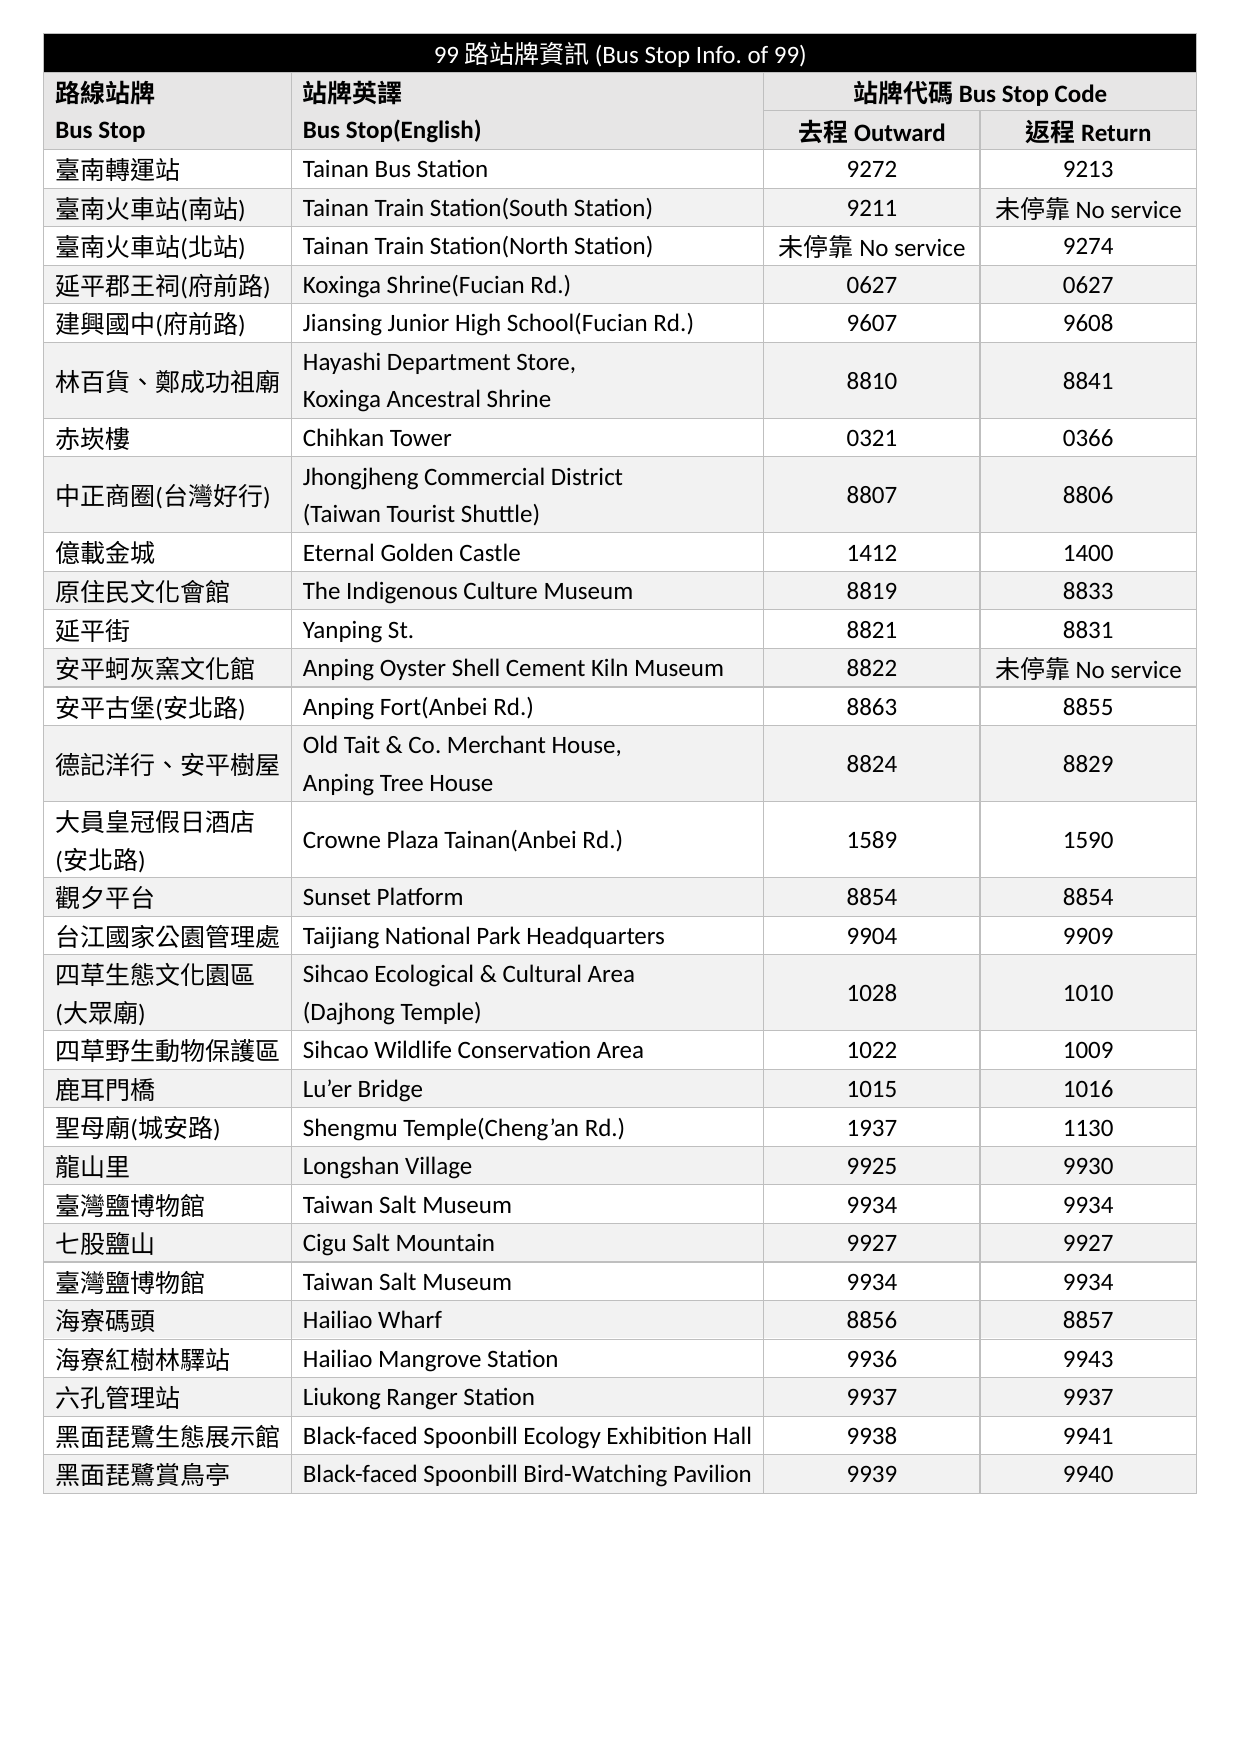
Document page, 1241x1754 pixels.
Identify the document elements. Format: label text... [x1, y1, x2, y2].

table_cell 1009 [981, 1031, 1196, 1069]
table_cell Tainan Bus Station [292, 150, 763, 187]
table_cell 9936 [764, 1340, 979, 1377]
table_cell Black-faced Spoonbill Bird-Watching Pavilion [292, 1455, 763, 1493]
table_cell Lu’er Bridge [292, 1070, 763, 1107]
table_cell Sihcao Ecological & Cultural Area (Dajhong Temple) [292, 955, 763, 1030]
table_cell 觀夕平台 [44, 878, 291, 916]
table_cell 1022 [764, 1031, 979, 1069]
table_cell 0321 [764, 419, 979, 456]
table_cell Hailiao Mangrove Station [292, 1340, 763, 1377]
table_cell 大員皇冠假日酒店 (安北路) [44, 802, 291, 877]
table_cell 四草生態文化園區 (大眾廟) [44, 955, 291, 1030]
table_cell Eternal Golden Castle [292, 533, 763, 571]
table_cell 億載金城 [44, 533, 291, 571]
table_cell 1028 [764, 955, 979, 1030]
table_cell Taiwan Salt Museum [292, 1263, 763, 1300]
table_cell 海寮紅樹林驛站 [44, 1340, 291, 1377]
table_cell 站牌代碼 Bus Stop Code [764, 73, 1196, 110]
table_cell 9213 [981, 150, 1196, 187]
table_cell 8819 [764, 572, 979, 609]
table_cell Cigu Salt Mountain [292, 1224, 763, 1261]
table_cell 8855 [981, 688, 1196, 725]
table_cell 0627 [764, 266, 979, 303]
table_cell 8806 [981, 457, 1196, 532]
table_cell 9930 [981, 1147, 1196, 1184]
table_cell 未停靠 No service [764, 227, 979, 264]
table_cell Sihcao Wildlife Conservation Area [292, 1031, 763, 1069]
table_cell 9934 [764, 1185, 979, 1223]
table_cell 1015 [764, 1070, 979, 1107]
table_cell 黑面琵鷺賞鳥亭 [44, 1455, 291, 1493]
table_cell Crowne Plaza Tainan(Anbei Rd.) [292, 802, 763, 877]
table_cell 臺南轉運站 [44, 150, 291, 187]
table_cell 8829 [981, 726, 1196, 801]
table_cell Taijiang National Park Headquarters [292, 917, 763, 954]
table_cell 9274 [981, 227, 1196, 264]
table_cell 赤崁樓 [44, 419, 291, 456]
table_cell Jiansing Junior High School(Fucian Rd.) [292, 304, 763, 342]
table_cell 建興國中(府前路) [44, 304, 291, 342]
table_cell 8863 [764, 688, 979, 725]
table_cell 延平街 [44, 610, 291, 648]
table_cell 9937 [764, 1378, 979, 1416]
table_cell Tainan Train Station(North Station) [292, 227, 763, 264]
table_cell 8831 [981, 610, 1196, 648]
table_cell 未停靠 No service [981, 649, 1196, 686]
table_cell 原住民文化會館 [44, 572, 291, 609]
table_cell 9607 [764, 304, 979, 342]
table_cell 龍山里 [44, 1147, 291, 1184]
table_cell 9939 [764, 1455, 979, 1493]
table_cell 1010 [981, 955, 1196, 1030]
table_cell 9934 [981, 1263, 1196, 1300]
table_cell 8824 [764, 726, 979, 801]
table_cell 8854 [764, 878, 979, 916]
table_cell 安平蚵灰窯文化館 [44, 649, 291, 686]
table_cell Anping Fort(Anbei Rd.) [292, 688, 763, 725]
table_cell 林百貨、鄭成功祖廟 [44, 343, 291, 418]
table_cell Hayashi Department Store, Koxinga Ancestral Shrine [292, 343, 763, 418]
table_cell 9904 [764, 917, 979, 954]
table_cell 8856 [764, 1301, 979, 1338]
table_cell The Indigenous Culture Museum [292, 572, 763, 609]
table_cell 未停靠 No service [981, 189, 1196, 226]
table_cell 德記洋行、安平樹屋 [44, 726, 291, 801]
table_cell 返程 Return [981, 111, 1196, 149]
table_cell Tainan Train Station(South Station) [292, 189, 763, 226]
table_cell 去程 Outward [764, 111, 979, 149]
table_cell 台江國家公園管理處 [44, 917, 291, 954]
table_cell Taiwan Salt Museum [292, 1185, 763, 1223]
table_cell 鹿耳門橋 [44, 1070, 291, 1107]
table_cell 9934 [764, 1263, 979, 1300]
table_cell 0366 [981, 419, 1196, 456]
table_cell 1412 [764, 533, 979, 571]
table_cell 臺灣鹽博物館 [44, 1263, 291, 1300]
table_cell 9937 [981, 1378, 1196, 1416]
table_cell 1590 [981, 802, 1196, 877]
table_cell 8854 [981, 878, 1196, 916]
table_cell 1937 [764, 1108, 979, 1146]
table_cell 1016 [981, 1070, 1196, 1107]
table_cell 1589 [764, 802, 979, 877]
table_header 99路站牌資訊 (Bus Stop Info. of 99) [44, 34, 1196, 72]
table_cell 海寮碼頭 [44, 1301, 291, 1338]
table_cell Anping Oyster Shell Cement Kiln Museum [292, 649, 763, 686]
table_cell 路線站牌 Bus Stop [44, 73, 291, 149]
table_cell 9608 [981, 304, 1196, 342]
table_cell 9934 [981, 1185, 1196, 1223]
table_cell 1400 [981, 533, 1196, 571]
table_cell 9943 [981, 1340, 1196, 1377]
table_cell Koxinga Shrine(Fucian Rd.) [292, 266, 763, 303]
table_cell Shengmu Temple(Cheng’an Rd.) [292, 1108, 763, 1146]
table_cell 8857 [981, 1301, 1196, 1338]
table_cell 聖母廟(城安路) [44, 1108, 291, 1146]
table_cell 9272 [764, 150, 979, 187]
table_cell 臺灣鹽博物館 [44, 1185, 291, 1223]
table_cell Longshan Village [292, 1147, 763, 1184]
table_cell 9938 [764, 1417, 979, 1454]
table_cell 1130 [981, 1108, 1196, 1146]
table_cell Hailiao Wharf [292, 1301, 763, 1338]
table_cell 六孔管理站 [44, 1378, 291, 1416]
table_cell 站牌英譯 Bus Stop(English) [292, 73, 763, 149]
table_cell 9940 [981, 1455, 1196, 1493]
table_cell Liukong Ranger Station [292, 1378, 763, 1416]
table_cell 中正商圈(台灣好行) [44, 457, 291, 532]
table_cell 黑面琵鷺生態展示館 [44, 1417, 291, 1454]
table_cell 延平郡王祠(府前路) [44, 266, 291, 303]
table_cell 七股鹽山 [44, 1224, 291, 1261]
table_cell 9927 [981, 1224, 1196, 1261]
table_cell 9925 [764, 1147, 979, 1184]
table_cell Old Tait & Co. Merchant House, Anping Tree House [292, 726, 763, 801]
table_cell 8807 [764, 457, 979, 532]
table_cell 9927 [764, 1224, 979, 1261]
table_cell 8833 [981, 572, 1196, 609]
table_cell 8821 [764, 610, 979, 648]
table_cell 臺南火車站(南站) [44, 189, 291, 226]
table_cell 9941 [981, 1417, 1196, 1454]
table_cell 0627 [981, 266, 1196, 303]
table_cell Sunset Platform [292, 878, 763, 916]
table_cell Chihkan Tower [292, 419, 763, 456]
table_cell Black-faced Spoonbill Ecology Exhibition Hall [292, 1417, 763, 1454]
table_cell 安平古堡(安北路) [44, 688, 291, 725]
table_cell 8810 [764, 343, 979, 418]
table_cell 8822 [764, 649, 979, 686]
table_cell Yanping St. [292, 610, 763, 648]
table_cell 四草野生動物保護區 [44, 1031, 291, 1069]
table_cell 9909 [981, 917, 1196, 954]
table_cell 臺南火車站(北站) [44, 227, 291, 264]
table_cell 9211 [764, 189, 979, 226]
table_cell 8841 [981, 343, 1196, 418]
table_cell Jhongjheng Commercial District (Taiwan Tourist Shuttle) [292, 457, 763, 532]
